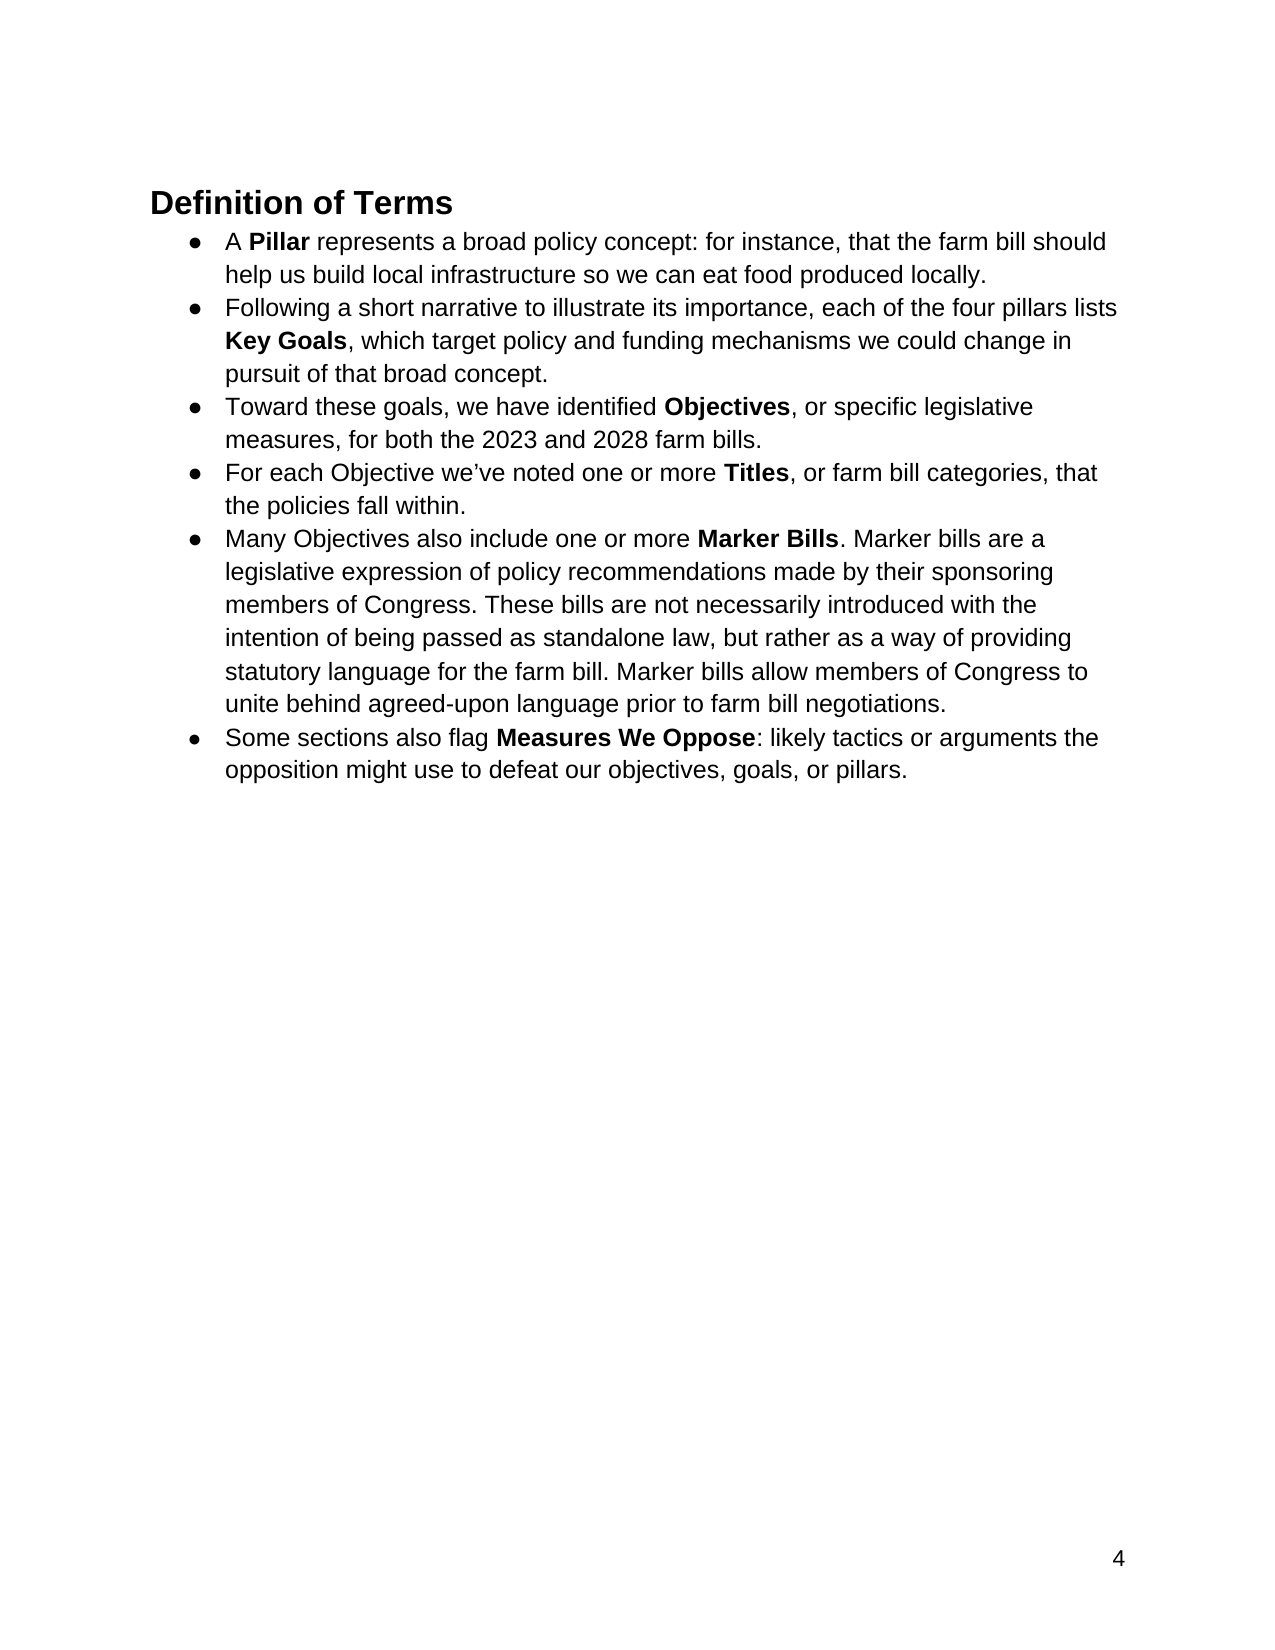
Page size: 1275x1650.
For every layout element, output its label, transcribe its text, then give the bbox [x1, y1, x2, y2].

text Definition of Terms [150, 183, 1125, 221]
list For each Objective we’ve noted one or more Titles, or farm bill categories, that the policies fall within. [187, 458, 1125, 520]
list Some sections also flag Measures We Oppose: likely tactics or arguments the opposition might use to defeat our objectives, goals, or pillars. [187, 722, 1125, 784]
list Following a short narrative to illustrate its importance, each of the four pillars lists Key Goals, which target policy and funding mechanisms we could change in pursuit of that broad concept. [187, 293, 1125, 388]
list Toward these goals, we have identified Objectives, or specific legislative measures, for both the 2023 and 2028 farm bills. [187, 392, 1125, 454]
list Many Objectives also include one or more Marker Bills. Marker bills are a legislative expression of policy recommendations made by their sponsoring members of Congress. These bills are not necessarily introduced with the intention of being passed as standalone law, but rather as a way of providing statutory language for the farm bill. Marker bills allow members of Congress to unite behind agreed-upon language prior to farm bill negotiations. [187, 524, 1125, 718]
list A Pillar represents a broad policy concept: for instance, that the farm bill should help us build local infrastructure so we can eat food produced locally. [187, 227, 1125, 289]
